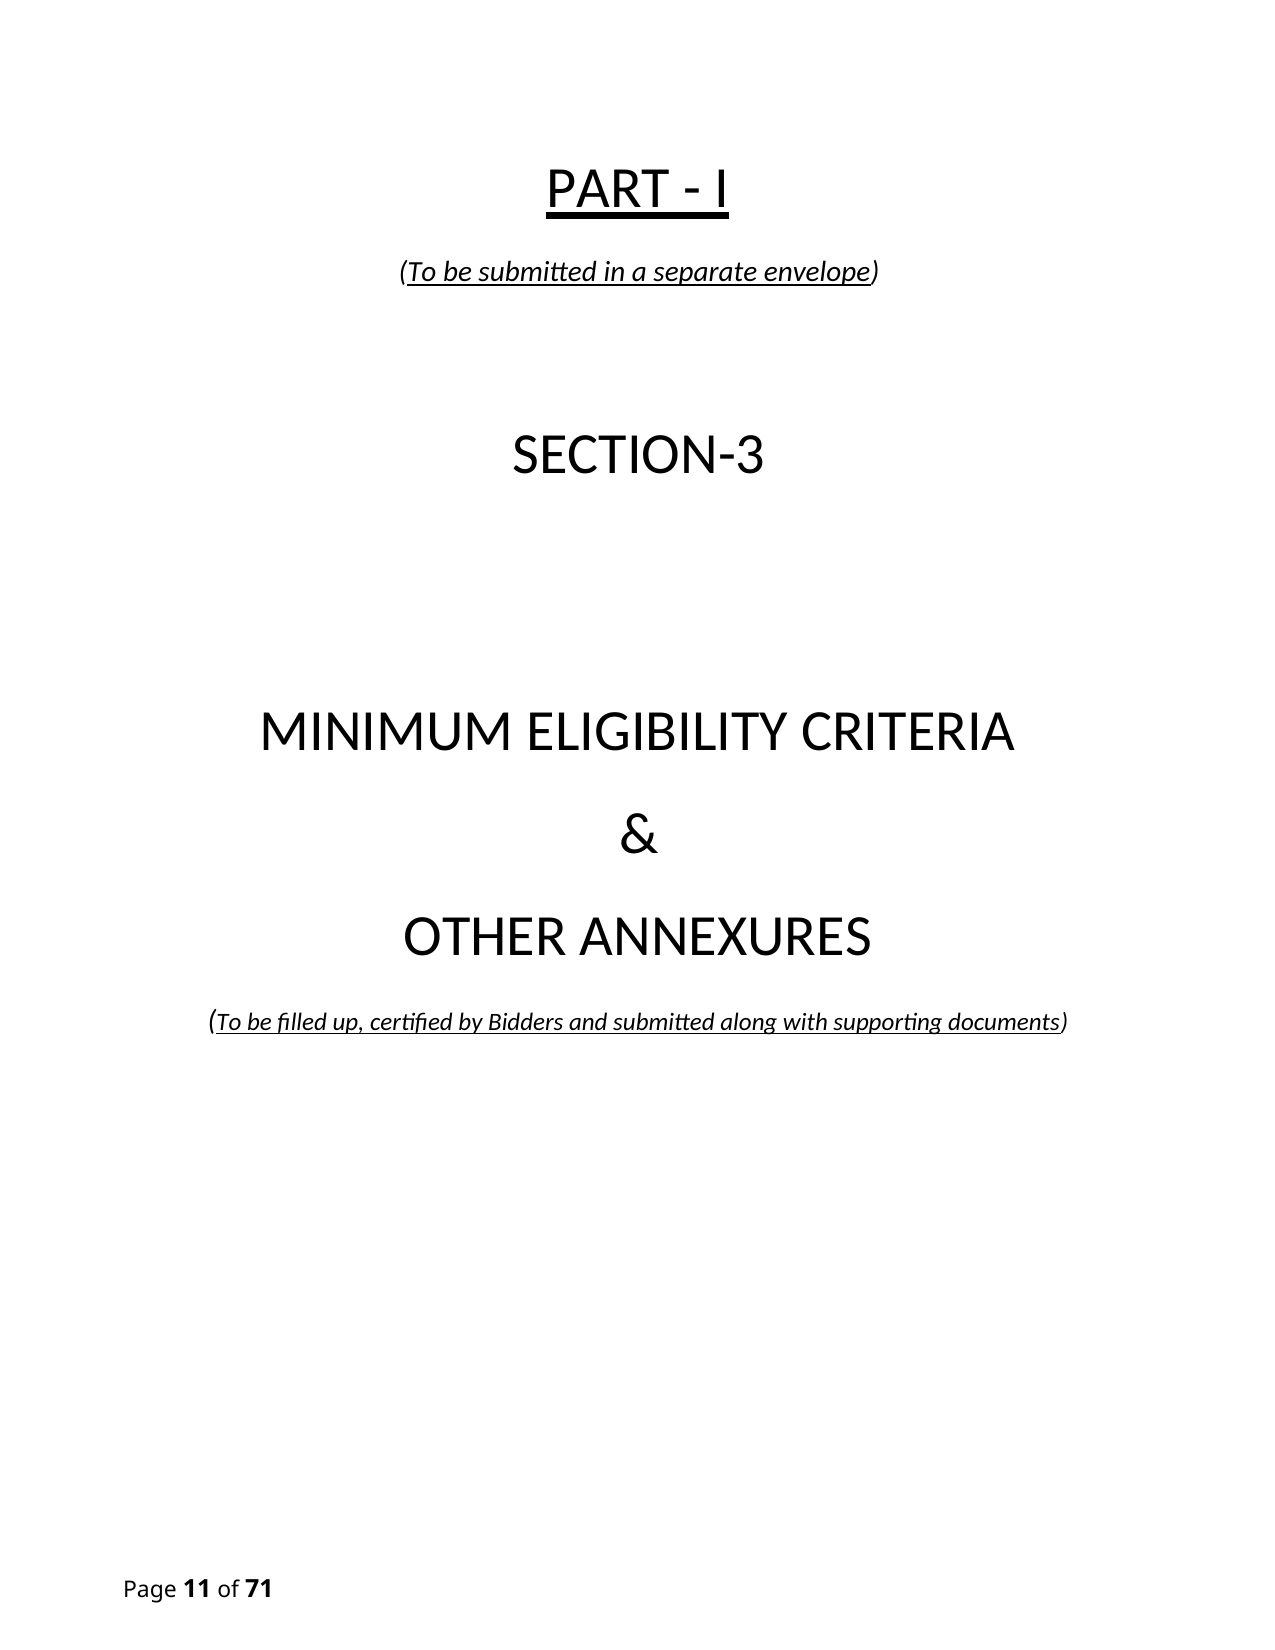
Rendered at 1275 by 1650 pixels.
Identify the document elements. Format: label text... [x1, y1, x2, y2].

text PART - I [204, 154, 1071, 221]
text OTHER ANNEXURES [204, 899, 1071, 970]
text & [128, 796, 1150, 868]
text (To be submitted in a separate envelope) [204, 253, 1073, 289]
text MINIMUM ELIGIBILITY CRITERIA [204, 693, 1071, 765]
text SECTION-3 [204, 418, 1073, 488]
text (To be filled up, certified by Bidders and submitted along with supporting documents) [204, 1002, 1071, 1038]
